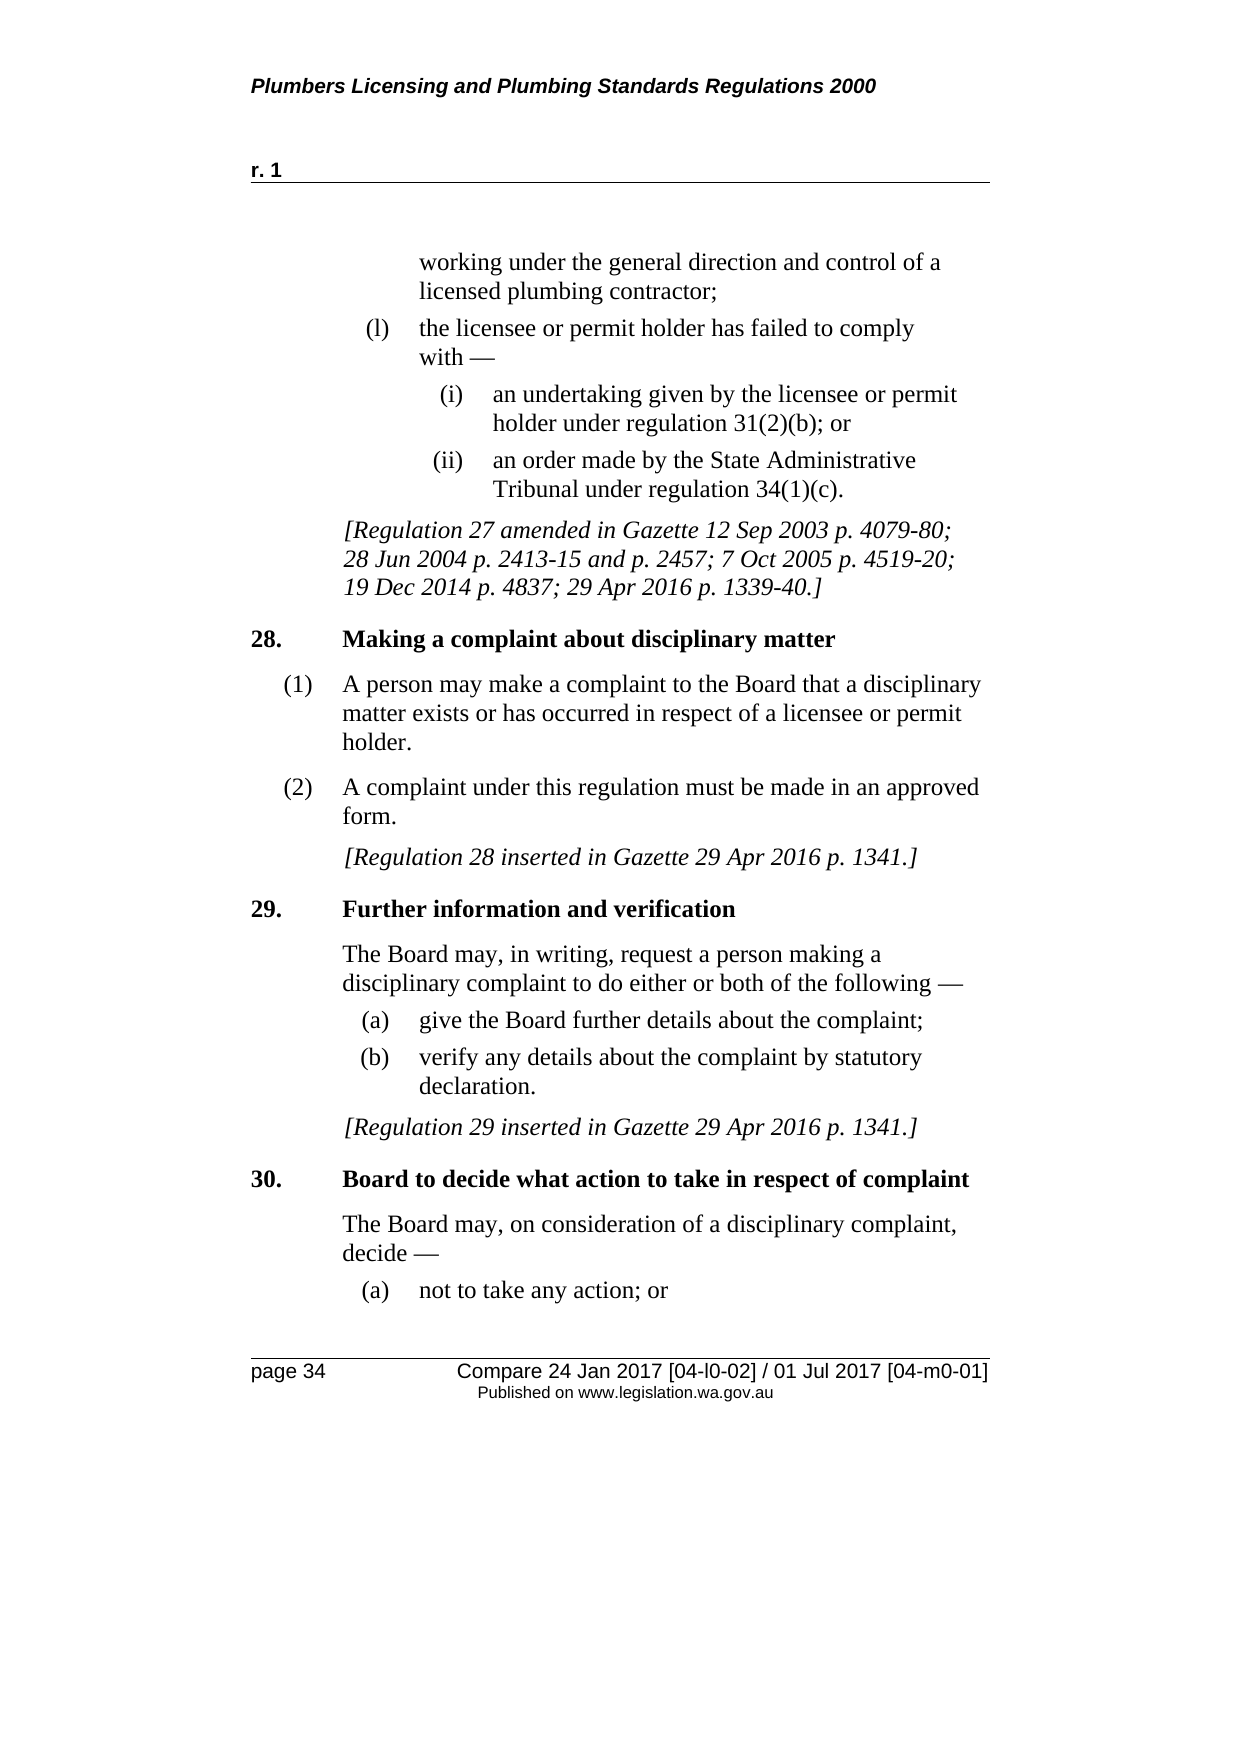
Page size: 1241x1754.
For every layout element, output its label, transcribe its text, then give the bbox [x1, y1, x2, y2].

text (b) verify any details about the complaint by statutory declaration. [251, 1042, 990, 1100]
text (ii) an order made by the State Administrative Tribunal under regulation 34(1)(c). [251, 445, 990, 502]
text (2) A complaint under this regulation must be made in an approved form. [251, 772, 990, 830]
text (a) give the Board further details about the complaint; [251, 1005, 990, 1034]
subtitle 28. Making a complaint about disciplinary matter [251, 624, 990, 653]
text The Board may, in writing, request a person making a disciplinary complaint to do either or both of the following — [251, 939, 990, 997]
text (1) A person may make a complaint to the Board that a disciplinary matter exists or has occurred in respect of a licensee or permit holder. [251, 669, 990, 756]
text (a) not to take any action; or [251, 1275, 990, 1304]
text The Board may, on consideration of a disciplinary complaint, decide — [251, 1209, 990, 1267]
text [Regulation 28 inserted in Gazette 29 Apr 2016 p. 1341.] [251, 842, 990, 871]
text [Regulation 29 inserted in Gazette 29 Apr 2016 p. 1341.] [251, 1112, 990, 1141]
text [Regulation 27 amended in Gazette 12 Sep 2003 p. 4079-80; 28 Jun 2004 p. 2413-15 and p. 2457; 7 Oct 2005 p. 4519-20; 19 Dec 2014 p. 4837; 29 Apr 2016 p. 1339-40.] [251, 515, 990, 601]
text (i) an undertaking given by the licensee or permit holder under regulation 31(2)(b); or [251, 379, 990, 437]
subtitle 29. Further information and verification [251, 894, 990, 923]
text working under the general direction and control of a licensed plumbing contractor; [251, 247, 990, 305]
subtitle 30. Board to decide what action to take in respect of complaint [251, 1164, 990, 1193]
text (l) the licensee or permit holder has failed to comply with — [251, 313, 990, 371]
